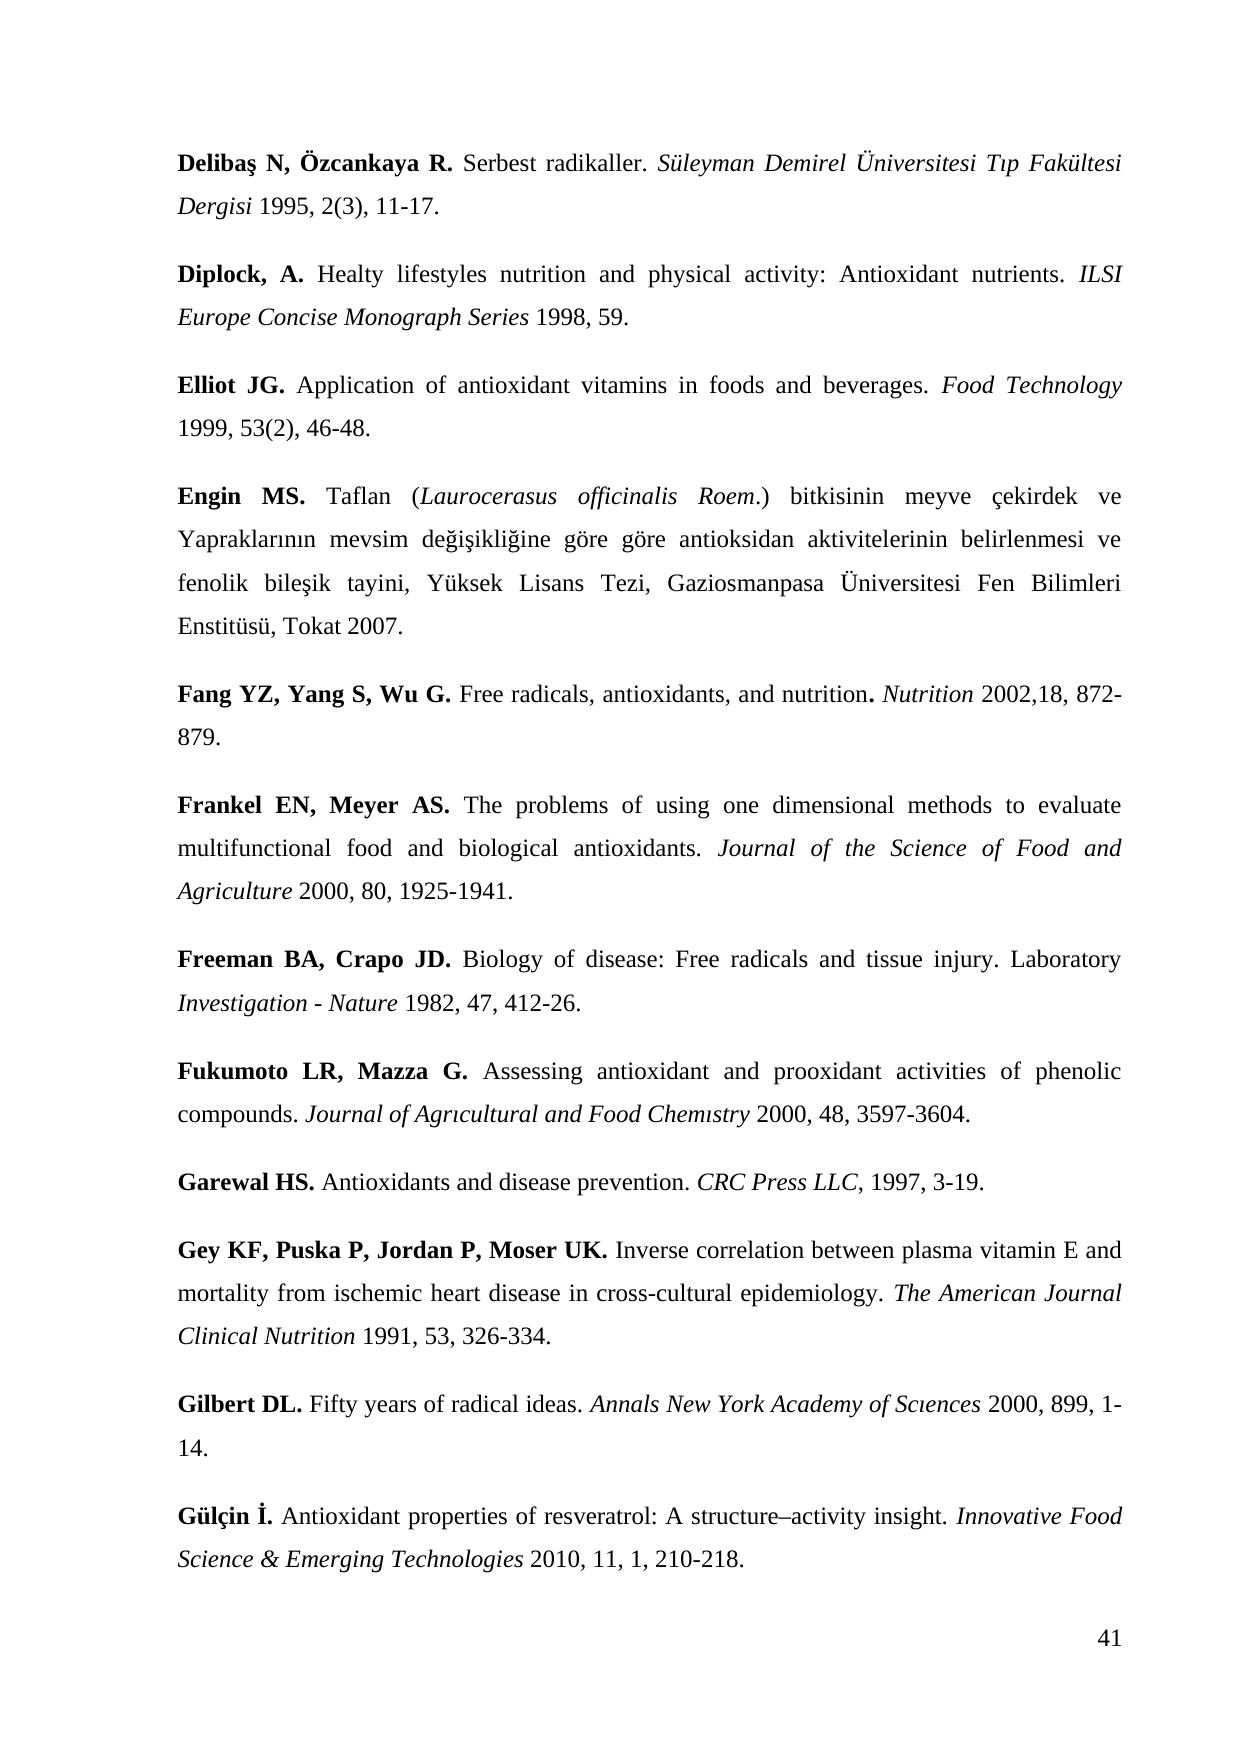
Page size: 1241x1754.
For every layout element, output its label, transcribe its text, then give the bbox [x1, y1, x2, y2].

text Gilbert DL. Fifty years of radical ideas. Annals New York Academy of Scıences 2000, 899, 1-14. [177, 1389, 1122, 1461]
text Diplock, A. Healty lifestyles nutrition and physical activity: Antioxidant nutrients. ILSI Europe Concise Monograph Series 1998, 59. [177, 259, 1122, 331]
text Fukumoto LR, Mazza G. Assessing antioxidant and prooxidant activities of phenolic compounds. Journal of Agrıcultural and Food Chemıstry 2000, 48, 3597-3604. [177, 1056, 1122, 1128]
text Delibaş N, Özcankaya R. Serbest radikaller. Süleyman Demirel Üniversitesi Tıp Fakültesi Dergisi 1995, 2(3), 11-17. [177, 148, 1122, 219]
text Elliot JG. Application of antioxidant vitamins in foods and beverages. Food Technology 1999, 53(2), 46-48. [177, 370, 1122, 442]
text Garewal HS. Antioxidants and disease prevention. CRC Press LLC, 1997, 3-19. [177, 1167, 1122, 1196]
text Engin MS. Taflan (Laurocerasus officinalis Roem.) bitkisinin meyve çekirdek ve Yapraklarının mevsim değişikliğine göre göre antioksidan aktivitelerinin belirlenmesi ve fenolik bileşik tayini, Yüksek Lisans Tezi, Gaziosmanpasa Üniversitesi Fen Bilimleri Enstitüsü, Tokat 2007. [177, 481, 1122, 639]
text Fang YZ, Yang S, Wu G. Free radicals, antioxidants, and nutrition. Nutrition 2002,18, 872-879. [177, 679, 1122, 751]
text Gey KF, Puska P, Jordan P, Moser UK. Inverse correlation between plasma vitamin E and mortality from ischemic heart disease in cross-cultural epidemiology. The American Journal Clinical Nutrition 1991, 53, 326-334. [177, 1235, 1122, 1350]
text Frankel EN, Meyer AS. The problems of using one dimensional methods to evaluate multifunctional food and biological antioxidants. Journal of the Science of Food and Agriculture 2000, 80, 1925-1941. [177, 790, 1122, 905]
text Freeman BA, Crapo JD. Biology of disease: Free radicals and tissue injury. Laboratory Investigation - Nature 1982, 47, 412-26. [177, 944, 1122, 1016]
text Gülçin İ. Antioxidant properties of resveratrol: A structure–activity insight. Innovative Food Science & Emerging Technologies 2010, 11, 1, 210-218. [177, 1501, 1122, 1573]
